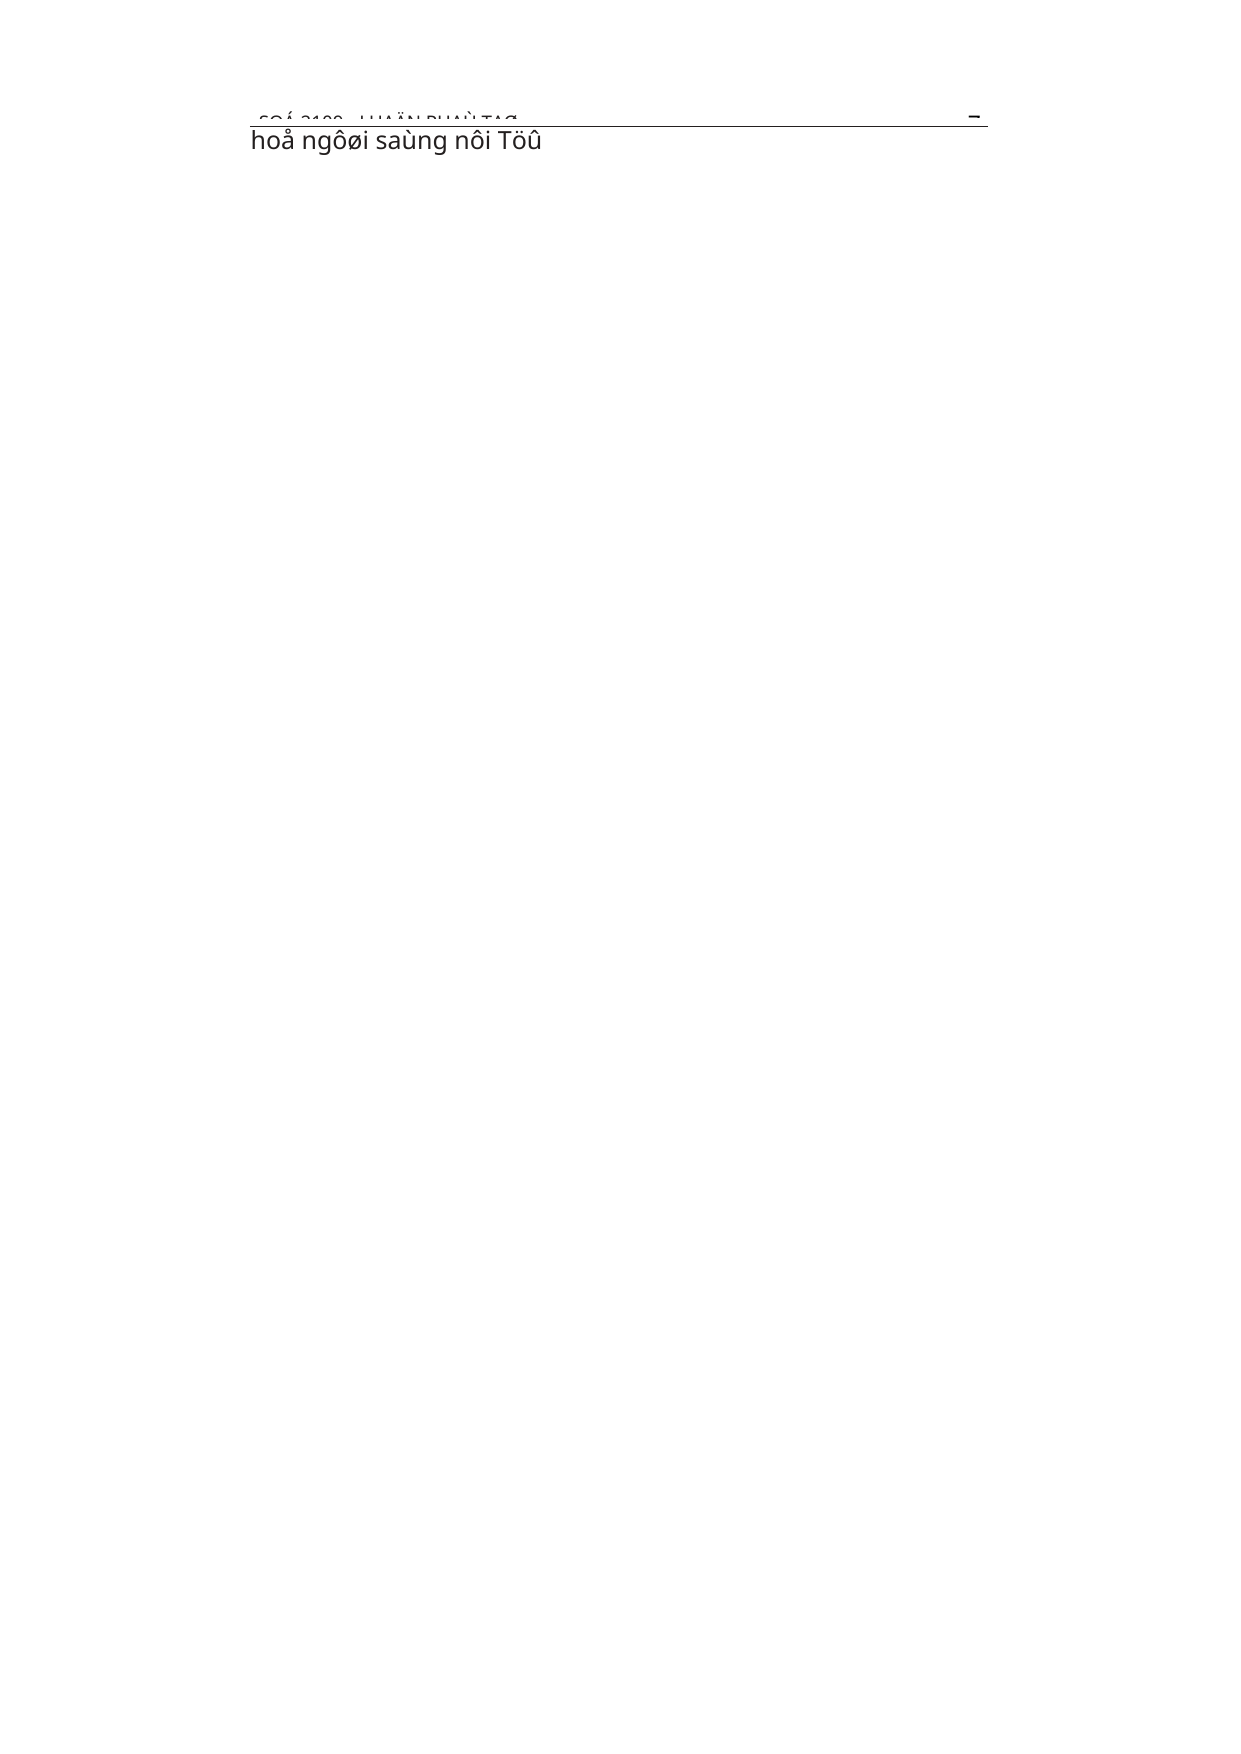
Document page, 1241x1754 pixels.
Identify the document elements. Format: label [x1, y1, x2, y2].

text [250, 125, 990, 156]
